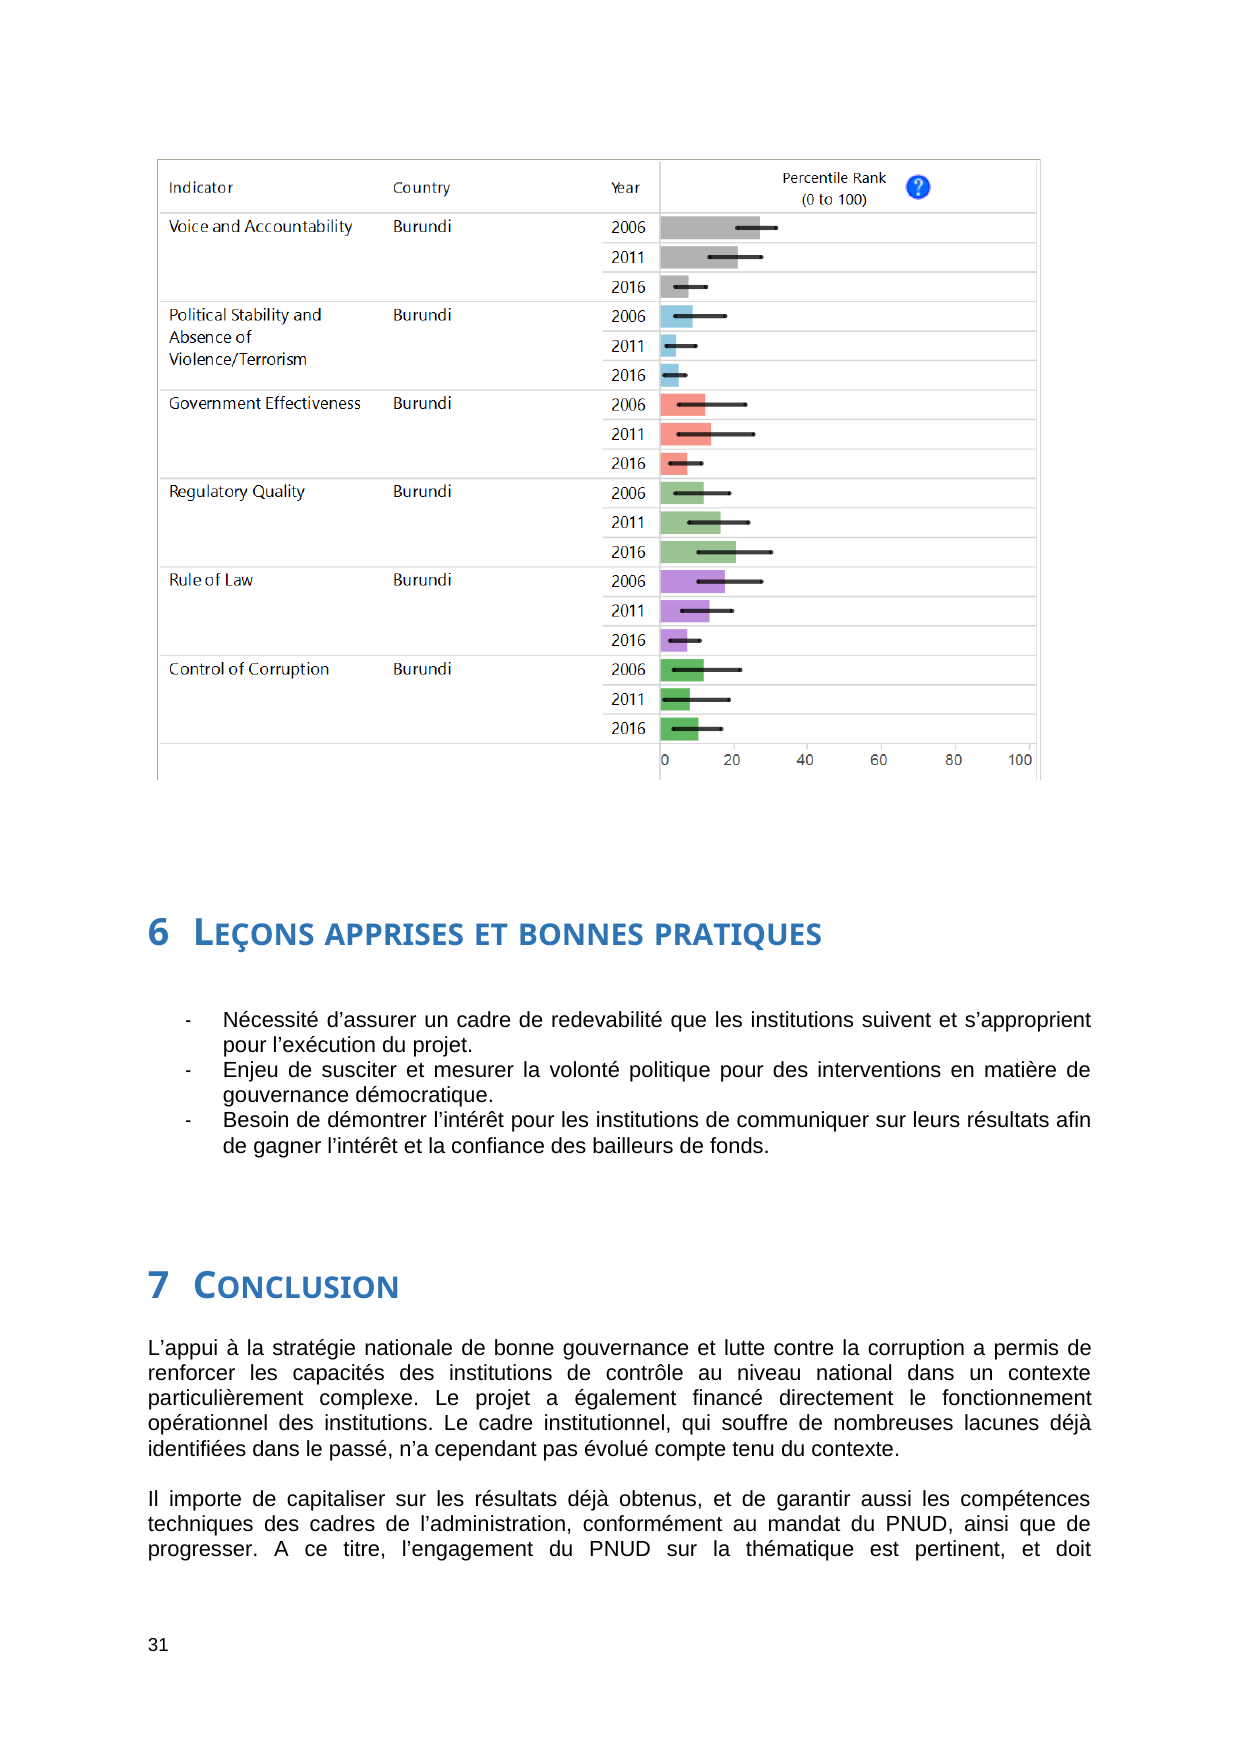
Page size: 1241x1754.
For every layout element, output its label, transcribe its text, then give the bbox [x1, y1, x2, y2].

text L’appui à la stratégie nationale de bonne gouvernance et lutte contre la corruption a permis de renforcer les capacités des institutions de contrôle au niveau national dans un contexte particulièrement complexe. Le projet a également financé directement le fonctionnement opérationnel des institutions. Le cadre institutionnel, qui souffre de nombreuses lacunes déjà identifiées dans le passé, n’a cependant pas évolué compte tenu du contexte. [148, 1335, 1093, 1461]
picture [147, 147, 1048, 780]
list Enjeu de susciter et mesurer la volonté politique pour des interventions en matière de gouvernance démocratique. [185, 1057, 1093, 1107]
subtitle Conclusion [148, 1258, 1093, 1309]
subtitle Leçons apprises et bonnes pratiques [148, 905, 1093, 956]
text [148, 1486, 1093, 1562]
list Nécessité d’assurer un cadre de redevabilité que les institutions suivent et s’approprient pour l’exécution du projet. [185, 1007, 1093, 1057]
list Besoin de démontrer l’intérêt pour les institutions de communiquer sur leurs résultats afin de gagner l’intérêt et la confiance des bailleurs de fonds. [185, 1107, 1093, 1158]
